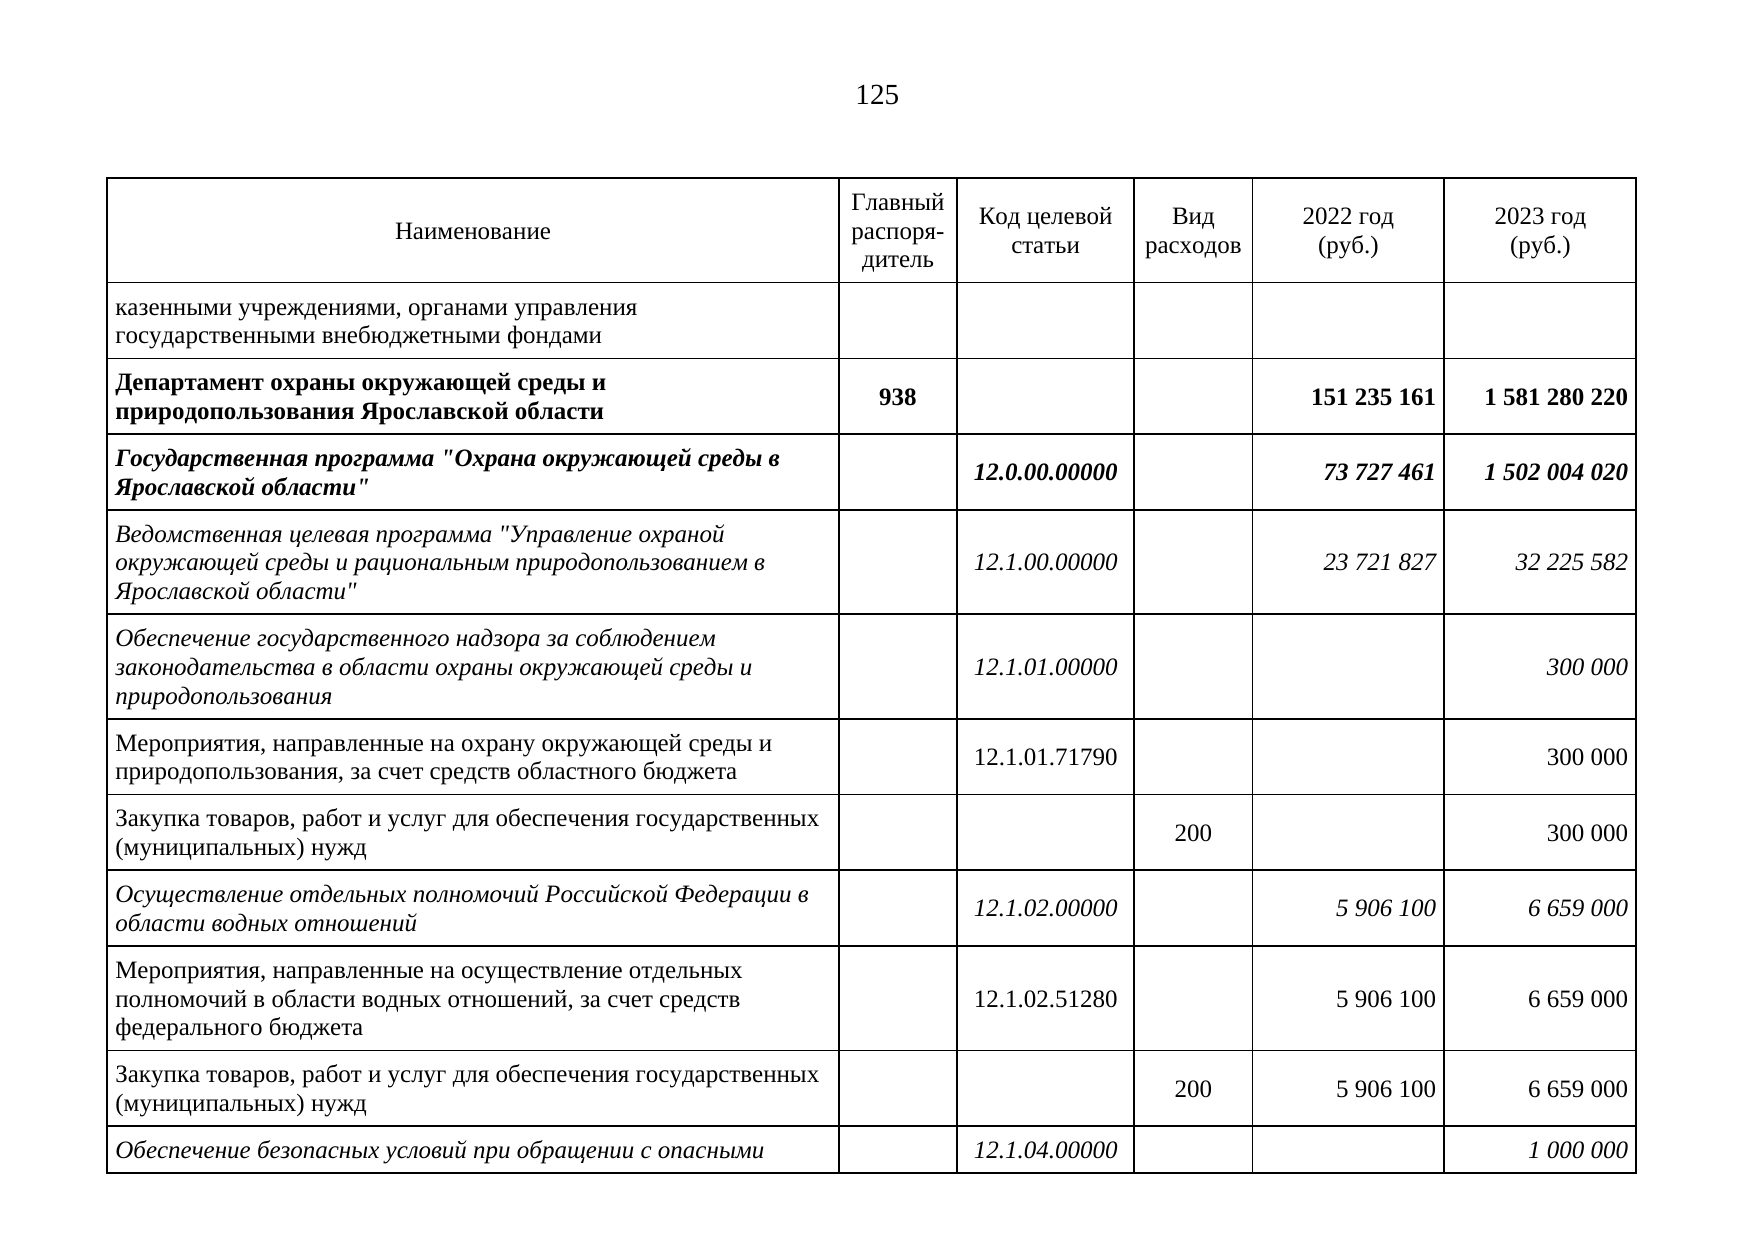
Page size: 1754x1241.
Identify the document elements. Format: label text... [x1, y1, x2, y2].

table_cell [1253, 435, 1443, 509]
table_header 2022 год (руб.) [1253, 179, 1443, 282]
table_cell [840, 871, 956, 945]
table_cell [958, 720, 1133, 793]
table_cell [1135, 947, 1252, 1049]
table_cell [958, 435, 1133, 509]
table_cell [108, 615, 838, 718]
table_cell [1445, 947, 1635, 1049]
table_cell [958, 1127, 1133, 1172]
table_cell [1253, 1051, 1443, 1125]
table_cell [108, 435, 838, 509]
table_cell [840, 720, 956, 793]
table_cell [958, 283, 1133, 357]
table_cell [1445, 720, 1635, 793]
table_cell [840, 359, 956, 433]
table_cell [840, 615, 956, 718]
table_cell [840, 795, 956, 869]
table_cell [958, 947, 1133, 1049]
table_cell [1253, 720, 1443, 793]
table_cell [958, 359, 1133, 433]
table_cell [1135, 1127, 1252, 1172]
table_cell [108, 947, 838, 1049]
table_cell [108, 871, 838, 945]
table_header 2023 год (руб.) [1445, 179, 1635, 282]
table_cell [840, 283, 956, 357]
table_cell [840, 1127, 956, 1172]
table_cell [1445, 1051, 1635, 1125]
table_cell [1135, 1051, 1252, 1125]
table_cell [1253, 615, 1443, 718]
table_header Вид расходов [1135, 179, 1252, 282]
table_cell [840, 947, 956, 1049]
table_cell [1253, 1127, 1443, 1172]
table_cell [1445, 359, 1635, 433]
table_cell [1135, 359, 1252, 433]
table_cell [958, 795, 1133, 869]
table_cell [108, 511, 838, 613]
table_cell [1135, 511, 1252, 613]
table_header Наименование [108, 179, 838, 282]
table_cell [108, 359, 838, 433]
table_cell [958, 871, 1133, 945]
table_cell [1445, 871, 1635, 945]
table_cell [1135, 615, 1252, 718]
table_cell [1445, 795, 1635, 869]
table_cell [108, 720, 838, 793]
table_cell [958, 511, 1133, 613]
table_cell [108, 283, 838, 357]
table_header Код целевой статьи [958, 179, 1133, 282]
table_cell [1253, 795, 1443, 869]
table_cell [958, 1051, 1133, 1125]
table_header Главный распоря-дитель [840, 179, 956, 282]
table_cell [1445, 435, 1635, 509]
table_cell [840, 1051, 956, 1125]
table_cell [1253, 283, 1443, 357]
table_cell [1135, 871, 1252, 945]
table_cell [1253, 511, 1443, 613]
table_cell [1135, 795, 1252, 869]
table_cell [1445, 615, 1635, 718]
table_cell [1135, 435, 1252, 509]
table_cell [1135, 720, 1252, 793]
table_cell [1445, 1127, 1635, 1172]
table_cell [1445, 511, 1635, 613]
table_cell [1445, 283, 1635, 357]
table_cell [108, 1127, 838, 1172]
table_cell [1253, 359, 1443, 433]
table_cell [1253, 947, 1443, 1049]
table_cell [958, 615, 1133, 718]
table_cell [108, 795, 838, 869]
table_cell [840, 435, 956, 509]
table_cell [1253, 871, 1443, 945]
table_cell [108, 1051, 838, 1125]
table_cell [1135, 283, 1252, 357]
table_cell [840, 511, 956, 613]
